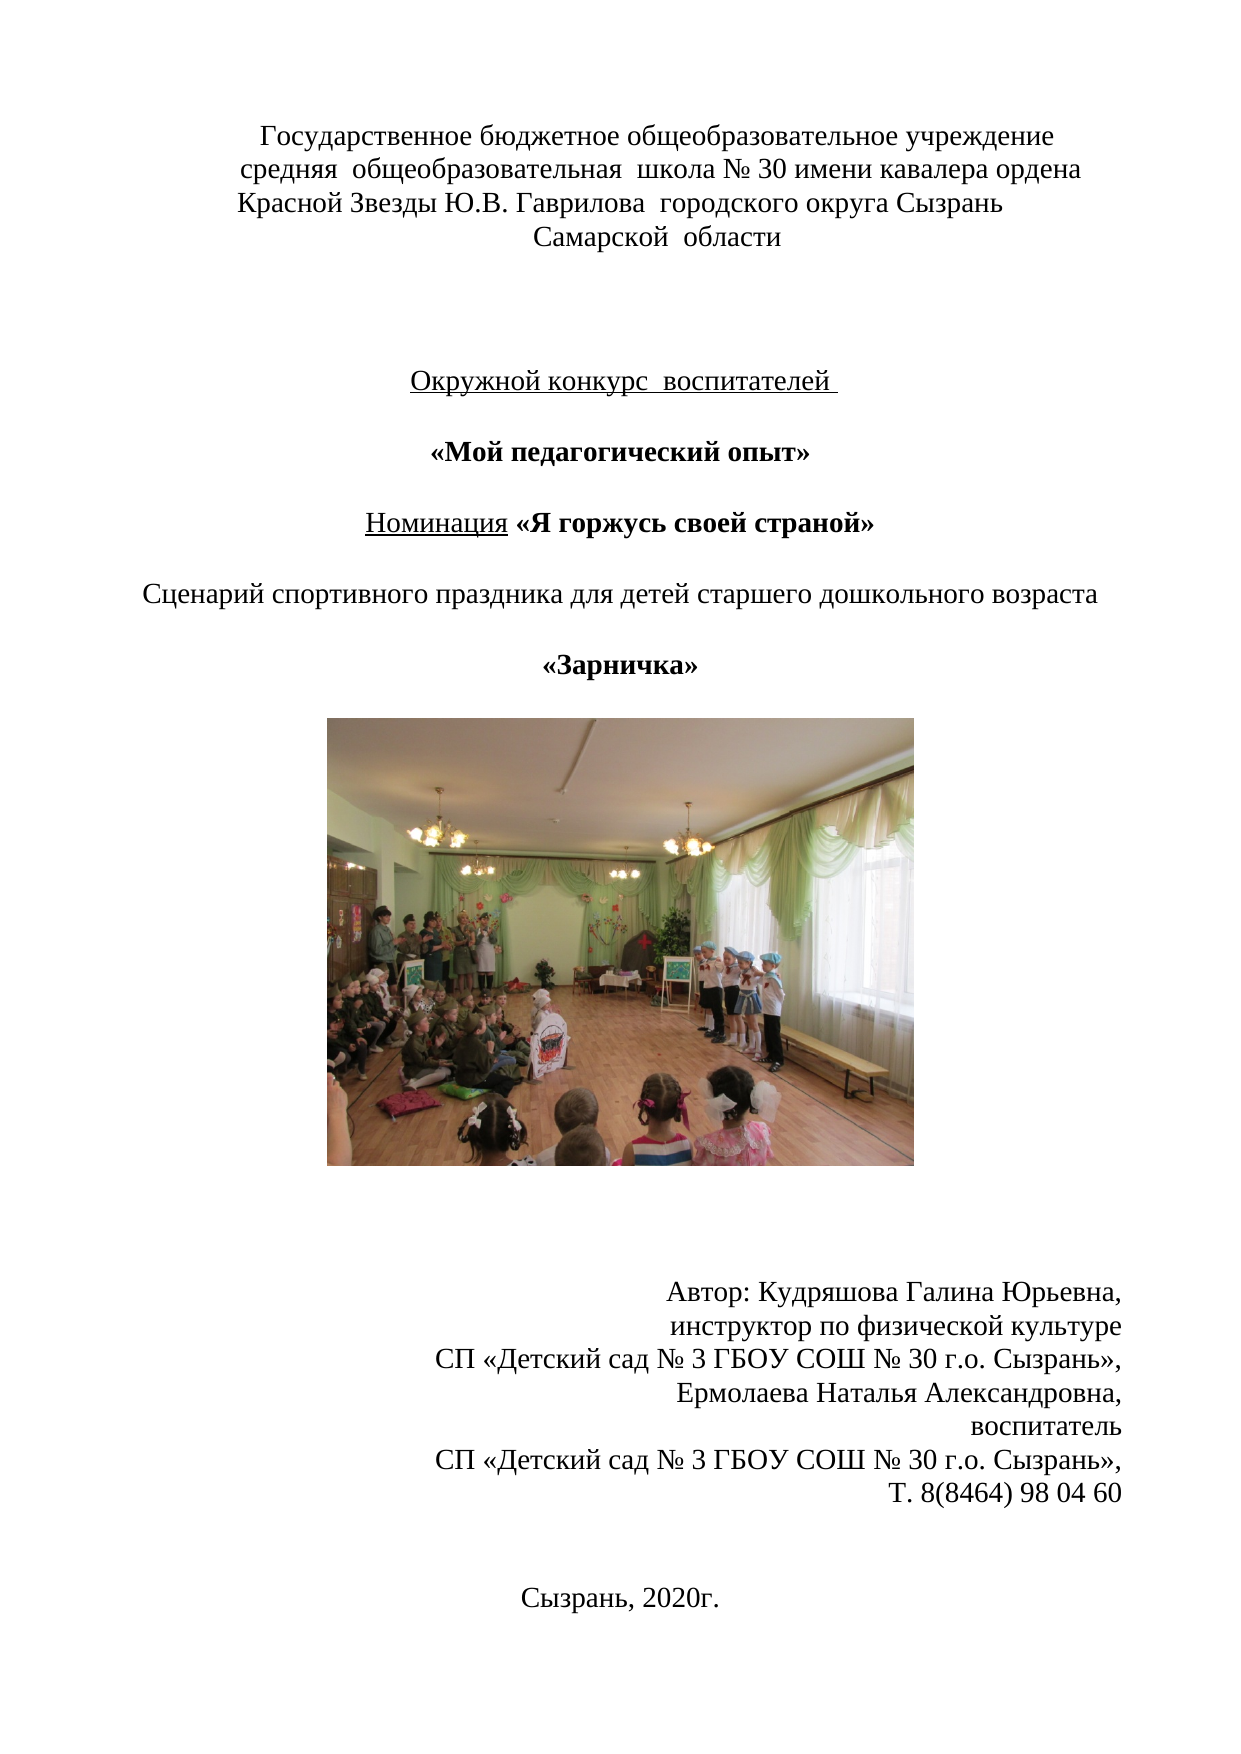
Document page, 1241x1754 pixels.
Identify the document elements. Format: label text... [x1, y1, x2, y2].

text «Зарничка» [118, 647, 1122, 681]
text «Мой педагогический опыт» [118, 434, 1122, 467]
text Сценарий спортивного праздника для детей старшего дошкольного возраста [118, 576, 1122, 610]
text воспитатель [118, 1408, 1122, 1442]
text Номинация «Я горжусь своей страной» [118, 505, 1122, 538]
text средняя общеобразовательная школа № 30 имени кавалера ордена Красной Звезды Ю.В. Гаврилова городского округа Сызрань [118, 152, 1122, 219]
text Т. 8(8464) 98 04 60 [118, 1475, 1122, 1509]
picture [327, 718, 914, 1166]
text Ермолаева Наталья Александровна, [118, 1375, 1122, 1408]
text СП «Детский сад № 3 ГБОУ СОШ № .о. Сызрань», [118, 1341, 1122, 1375]
text Окружной конкурс воспитателей [118, 363, 1122, 396]
text Автор: Кудряшова Галина Юрьевна, [118, 1274, 1122, 1308]
text Самарской области [118, 219, 1122, 252]
text инструктор по физической культуре [118, 1308, 1122, 1341]
text СП «Детский сад № 3 ГБОУ СОШ № .о. Сызрань», [118, 1442, 1122, 1475]
text Государственное бюджетное общеобразовательное учреждение [118, 118, 1122, 152]
text Сызрань, 2020г. [118, 1580, 1122, 1614]
